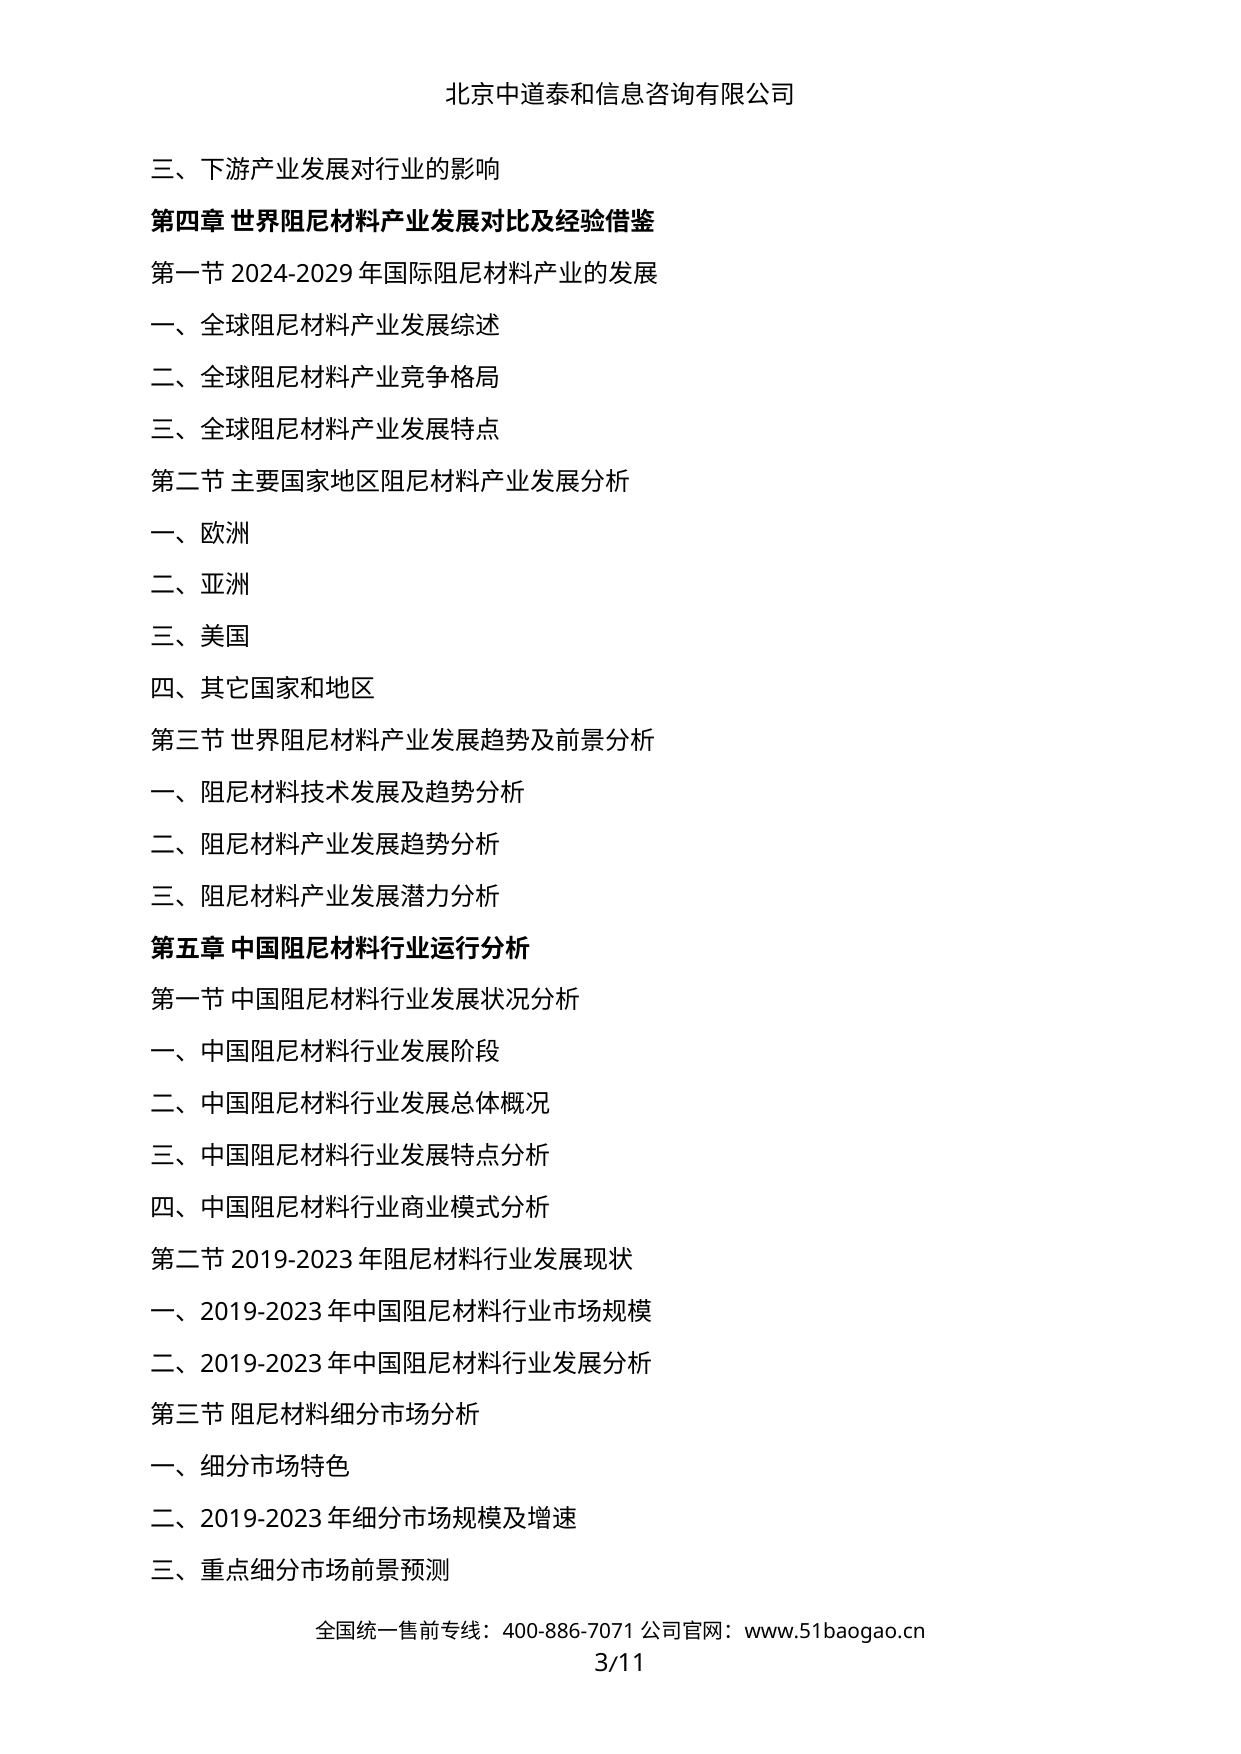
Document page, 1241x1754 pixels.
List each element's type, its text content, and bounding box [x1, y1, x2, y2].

text 一、2019-2023年中国阻尼材料行业市场规模 [150, 1291, 1090, 1327]
text 三、中国阻尼材料行业发展特点分析 [150, 1136, 1090, 1172]
text 二、中国阻尼材料行业发展总体概况 [150, 1084, 1090, 1120]
text 第四章 世界阻尼材料产业发展对比及经验借鉴 [150, 202, 1090, 238]
text 二、2019-2023年中国阻尼材料行业发展分析 [150, 1343, 1090, 1379]
text 第三节 世界阻尼材料产业发展趋势及前景分析 [150, 721, 1090, 757]
text 第二节 主要国家地区阻尼材料产业发展分析 [150, 461, 1090, 497]
text 三、重点细分市场前景预测 [150, 1551, 1090, 1587]
text 三、阻尼材料产业发展潜力分析 [150, 876, 1090, 912]
text 第一节 2024-2029年国际阻尼材料产业的发展 [150, 254, 1090, 290]
text 四、中国阻尼材料行业商业模式分析 [150, 1187, 1090, 1224]
text 三、美国 [150, 617, 1090, 653]
text 二、全球阻尼材料产业竞争格局 [150, 357, 1090, 394]
text 二、2019-2023年细分市场规模及增速 [150, 1499, 1090, 1535]
text 第一节 中国阻尼材料行业发展状况分析 [150, 980, 1090, 1016]
text 二、亚洲 [150, 565, 1090, 601]
text 二、阻尼材料产业发展趋势分析 [150, 824, 1090, 861]
text 三、下游产业发展对行业的影响 [150, 150, 1090, 186]
text 一、阻尼材料技术发展及趋势分析 [150, 772, 1090, 809]
text 一、细分市场特色 [150, 1447, 1090, 1483]
text 一、欧洲 [150, 513, 1090, 549]
text 第三节 阻尼材料细分市场分析 [150, 1395, 1090, 1431]
text 一、中国阻尼材料行业发展阶段 [150, 1032, 1090, 1068]
text 第二节 2019-2023年阻尼材料行业发展现状 [150, 1239, 1090, 1276]
text 第五章 中国阻尼材料行业运行分析 [150, 928, 1090, 964]
text 四、其它国家和地区 [150, 669, 1090, 705]
text 三、全球阻尼材料产业发展特点 [150, 409, 1090, 446]
text 一、全球阻尼材料产业发展综述 [150, 306, 1090, 342]
